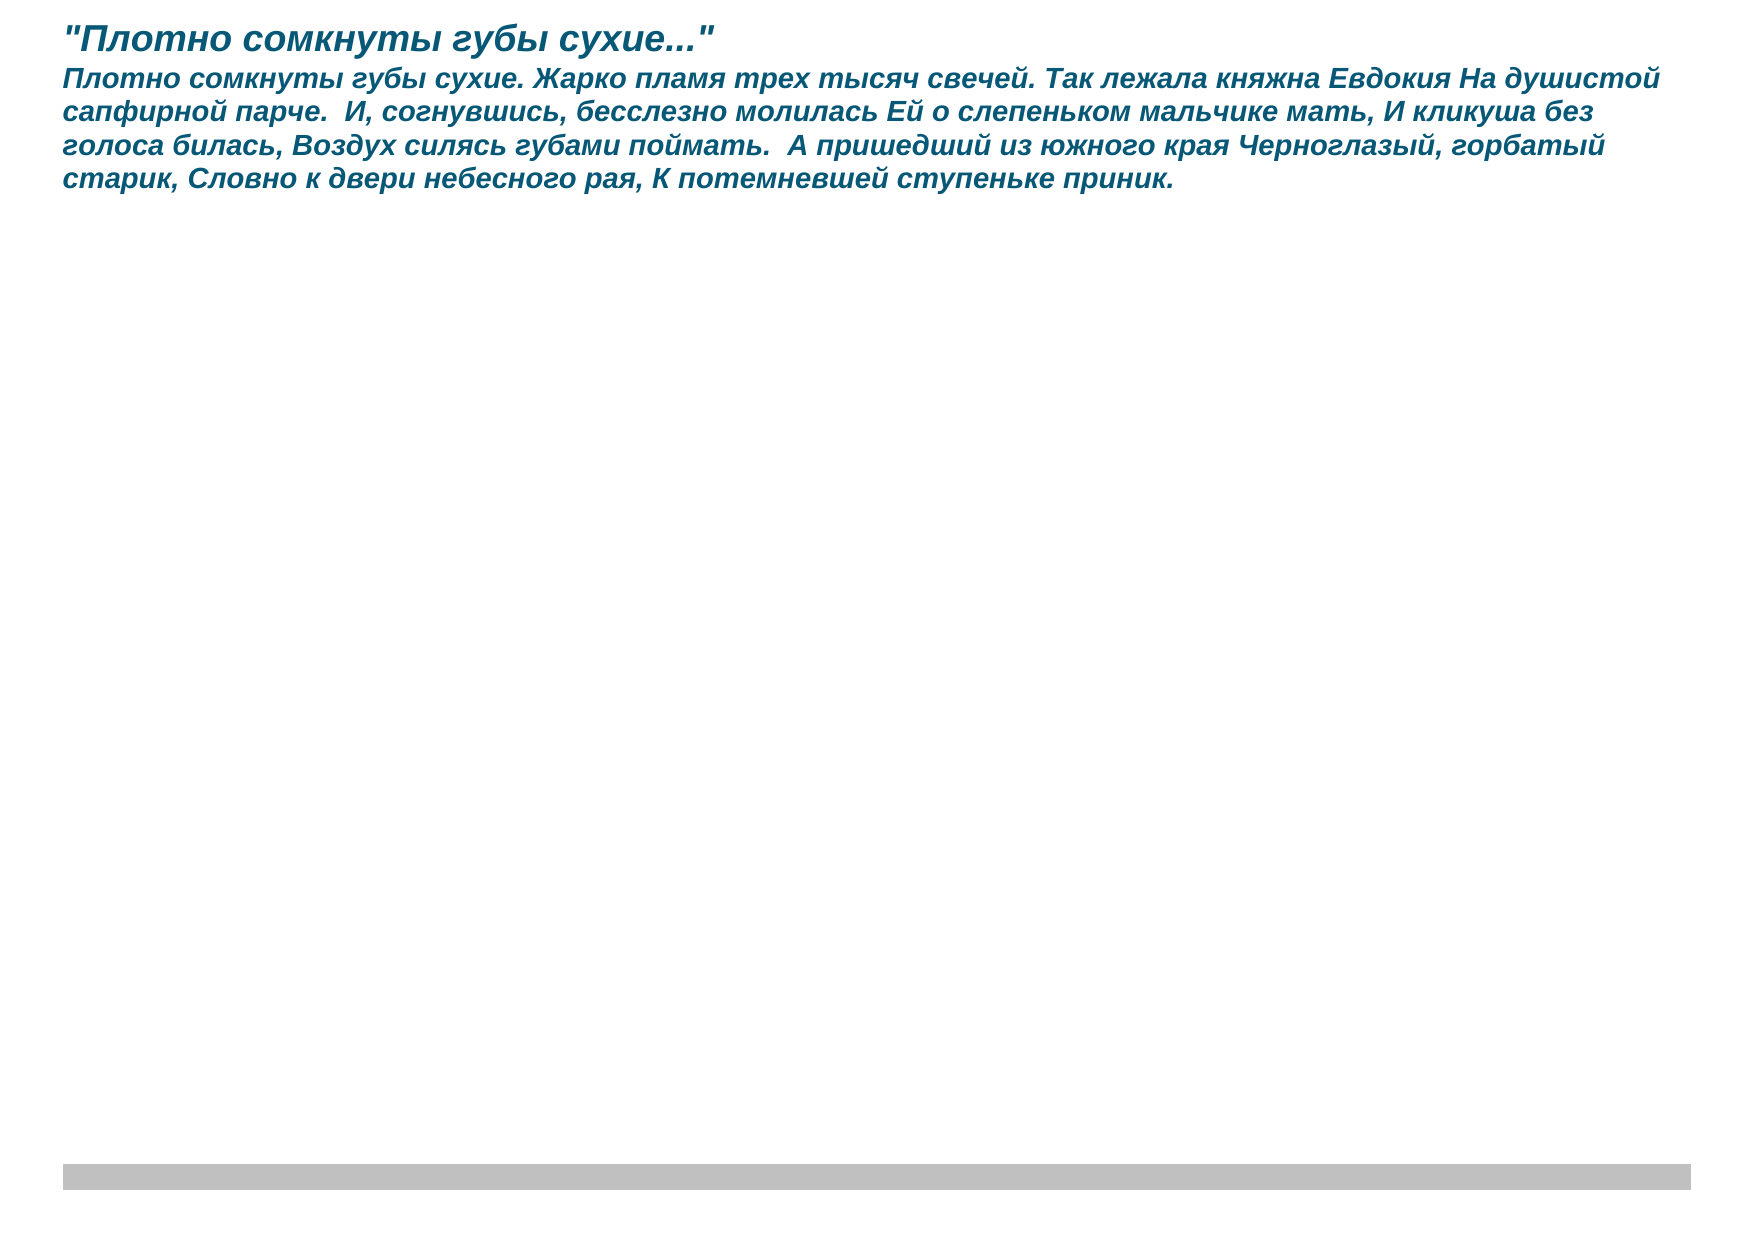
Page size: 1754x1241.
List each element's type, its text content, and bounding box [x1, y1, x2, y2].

text Плотно сомкнуты губы сухие. [62, 61, 1691, 195]
subtitle "Плотно сомкнуты губы сухие..." [62, 17, 1691, 60]
